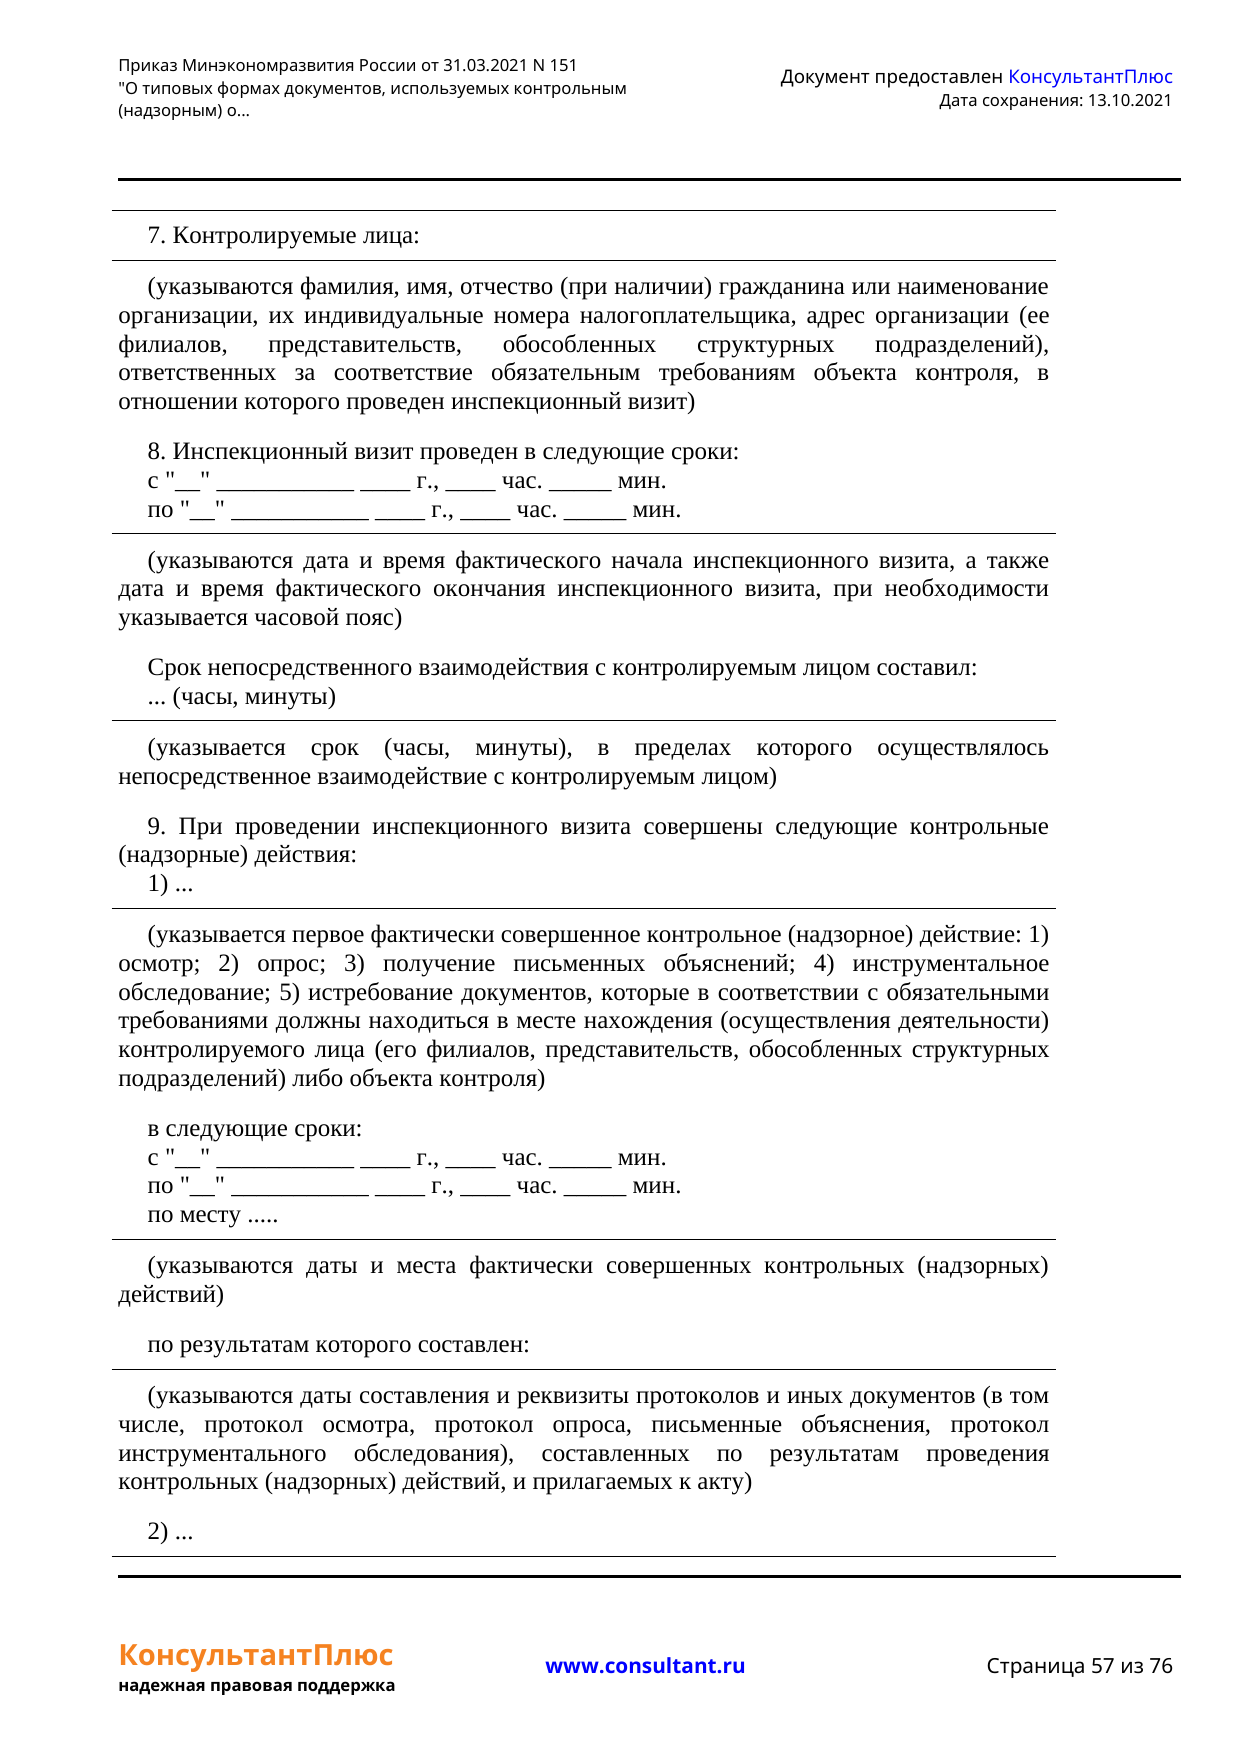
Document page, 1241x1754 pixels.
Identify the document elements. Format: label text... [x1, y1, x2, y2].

table_cell (указывается срок (часы, минуты), в пределах которого осуществлялось непосредственное взаимодействие с контролируемым лицом) [112, 721, 1056, 800]
table_cell 7. Контролируемые лица: [112, 211, 1056, 259]
table_cell (указываются дата и время фактического начала инспекционного визита, а также дата и время фактического окончания инспекционного визита, при необходимости указывается часовой пояс) [112, 534, 1056, 642]
table_cell (указываются фамилия, имя, отчество (при наличии) гражданина или наименование организации, их индивидуальные номера налогоплательщика, адрес организации (ее филиалов, представительств, обособленных структурных подразделений), ответственных за соответствие обязательным требованиям объекта контроля, в отношении которого проведен инспекционный визит) [112, 261, 1056, 426]
table_cell Срок непосредственного взаимодействия с контролируемым лицом составил: ... (часы, минуты) [112, 642, 1056, 720]
table_cell по результатам которого составлен: [112, 1319, 1056, 1368]
table_cell (указывается первое фактически совершенное контрольное (надзорное) действие: 1) осмотр; 2) опрос; 3) получение письменных объяснений; 4) инструментальное обследование; 5) истребование документов, которые в соответствии с обязательными требованиями должны находиться в месте нахождения (осуществления деятельности) контролируемого лица (его филиалов, представительств, обособленных структурных подразделений) либо объекта контроля) [112, 909, 1056, 1102]
table_cell 8. Инспекционный визит проведен в следующие сроки: с "__" ___________ ____ г., ____ час. _____ мин. по "__" ___________ ____ г., ____ час. _____ мин. [112, 426, 1056, 533]
table_cell (указываются даты составления и реквизиты протоколов и иных документов (в том числе, протокол осмотра, протокол опроса, письменные объяснения, протокол инструментального обследования), составленных по результатам проведения контрольных (надзорных) действий, и прилагаемых к акту) [112, 1370, 1056, 1506]
table_cell (указываются даты и места фактически совершенных контрольных (надзорных) действий) [112, 1240, 1056, 1318]
table_cell в следующие сроки: с "__" ___________ ____ г., ____ час. _____ мин. по "__" ___________ ____ г., ____ час. _____ мин. по месту ..... [112, 1103, 1056, 1239]
table_cell 2) ... ... [112, 1506, 1056, 1556]
table_cell 9. При проведении инспекционного визита совершены следующие контрольные (надзорные) действия: 1) ... [112, 800, 1056, 908]
